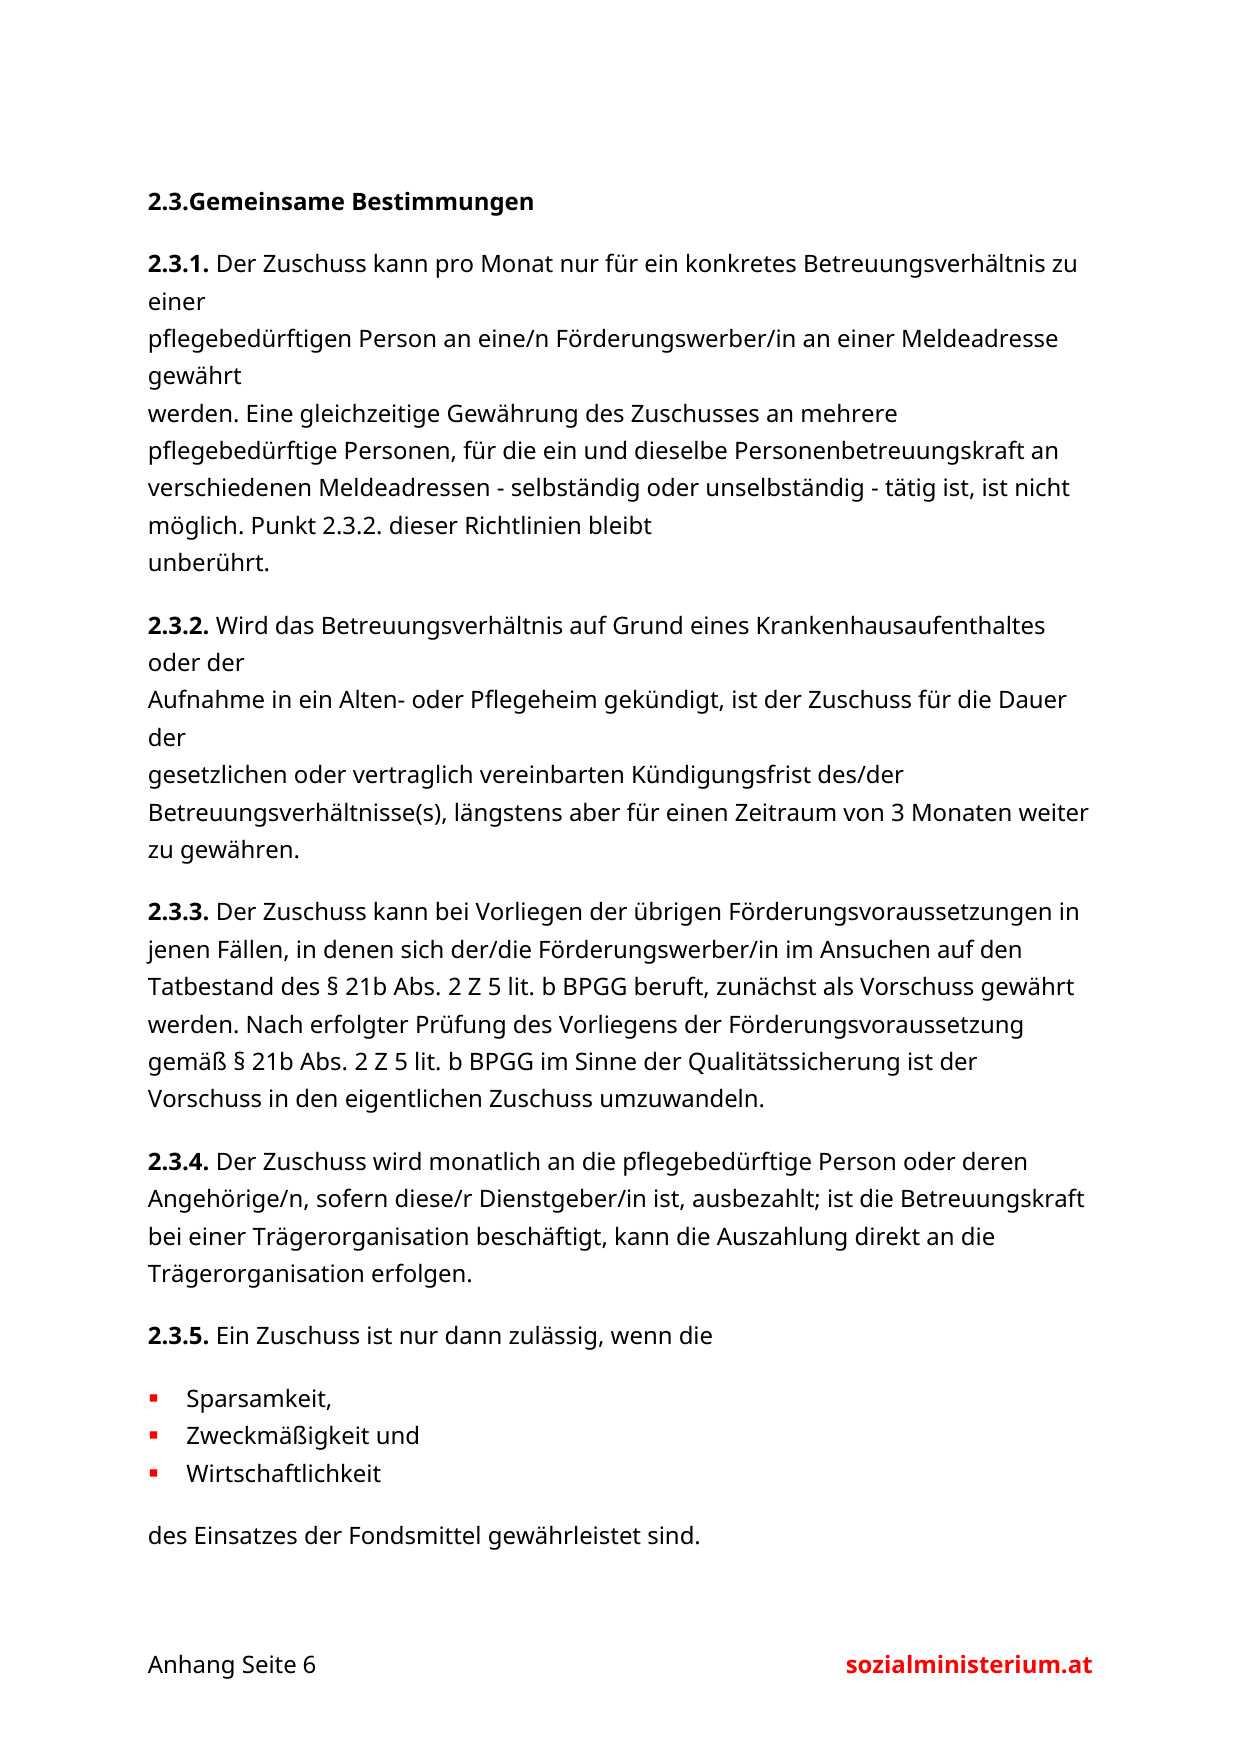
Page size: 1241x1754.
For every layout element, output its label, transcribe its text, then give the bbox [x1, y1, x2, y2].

text 2.3.5. Ein Zuschuss ist nur dann zulässig, wenn die [148, 1319, 1092, 1352]
text 2.3.3. Der Zuschuss kann bei Vorliegen der übrigen Förderungsvoraussetzungen in jenen Fällen, in denen sich der/die Förderungswerber/in im Ansuchen auf den Tatbestand des § 21b Abs. 2 Z 5 lit. b BPGG beruft, zunächst als Vorschuss gewährt werden. Nach erfolgter Prüfung des Vorliegens der Förderungsvoraussetzung gemäß § 21b Abs. 2 Z 5 lit. b BPGG im Sinne der Qualitätssicherung ist der Vorschuss in den eigentlichen Zuschuss umzuwandeln. [148, 895, 1092, 1115]
list Wirtschaftlichkeit [148, 1456, 1092, 1489]
text 2.3.1. Der Zuschuss kann pro Monat nur für ein konkretes Betreuungsverhältnis zu einer pflegebedürftigen Person an eine/n Förderungswerber/in an einer Meldeadresse gewährt werden. Eine gleichzeitige Gewährung des Zuschusses an mehrere pflegebedürftige Personen, für die ein und dieselbe Personenbetreuungskraft an verschiedenen Meldeadressen - selbständig oder unselbständig - tätig ist, ist nicht möglich. Punkt 2.3.2. dieser Richtlinien bleibt unberührt. [148, 247, 1092, 579]
text 2.3.4. Der Zuschuss wird monatlich an die pflegebedürftige Person oder deren Angehörige/n, sofern diese/r Dienstgeber/in ist, ausbezahlt; ist die Betreuungskraft bei einer Trägerorganisation beschäftigt, kann die Auszahlung direkt an die Trägerorganisation erfolgen. [148, 1144, 1092, 1289]
list Zweckmäßigkeit und [148, 1419, 1092, 1452]
list Sparsamkeit, [148, 1382, 1092, 1414]
text 2.3.2. Wird das Betreuungsverhältnis auf Grund eines Krankenhausaufenthaltes oder der Aufnahme in ein Alten- oder Pflegeheim gekündigt, ist der Zuschuss für die Dauer der gesetzlichen oder vertraglich vereinbarten Kündigungsfrist des/der Betreuungsverhältnisse(s), längstens aber für einen Zeitraum von 3 Monaten weiter zu gewähren. [148, 608, 1092, 865]
list des Einsatzes der Fondsmittel gewährleistet sind. [148, 1519, 1092, 1551]
list 2.3.Gemeinsame Bestimmungen [148, 184, 1092, 217]
